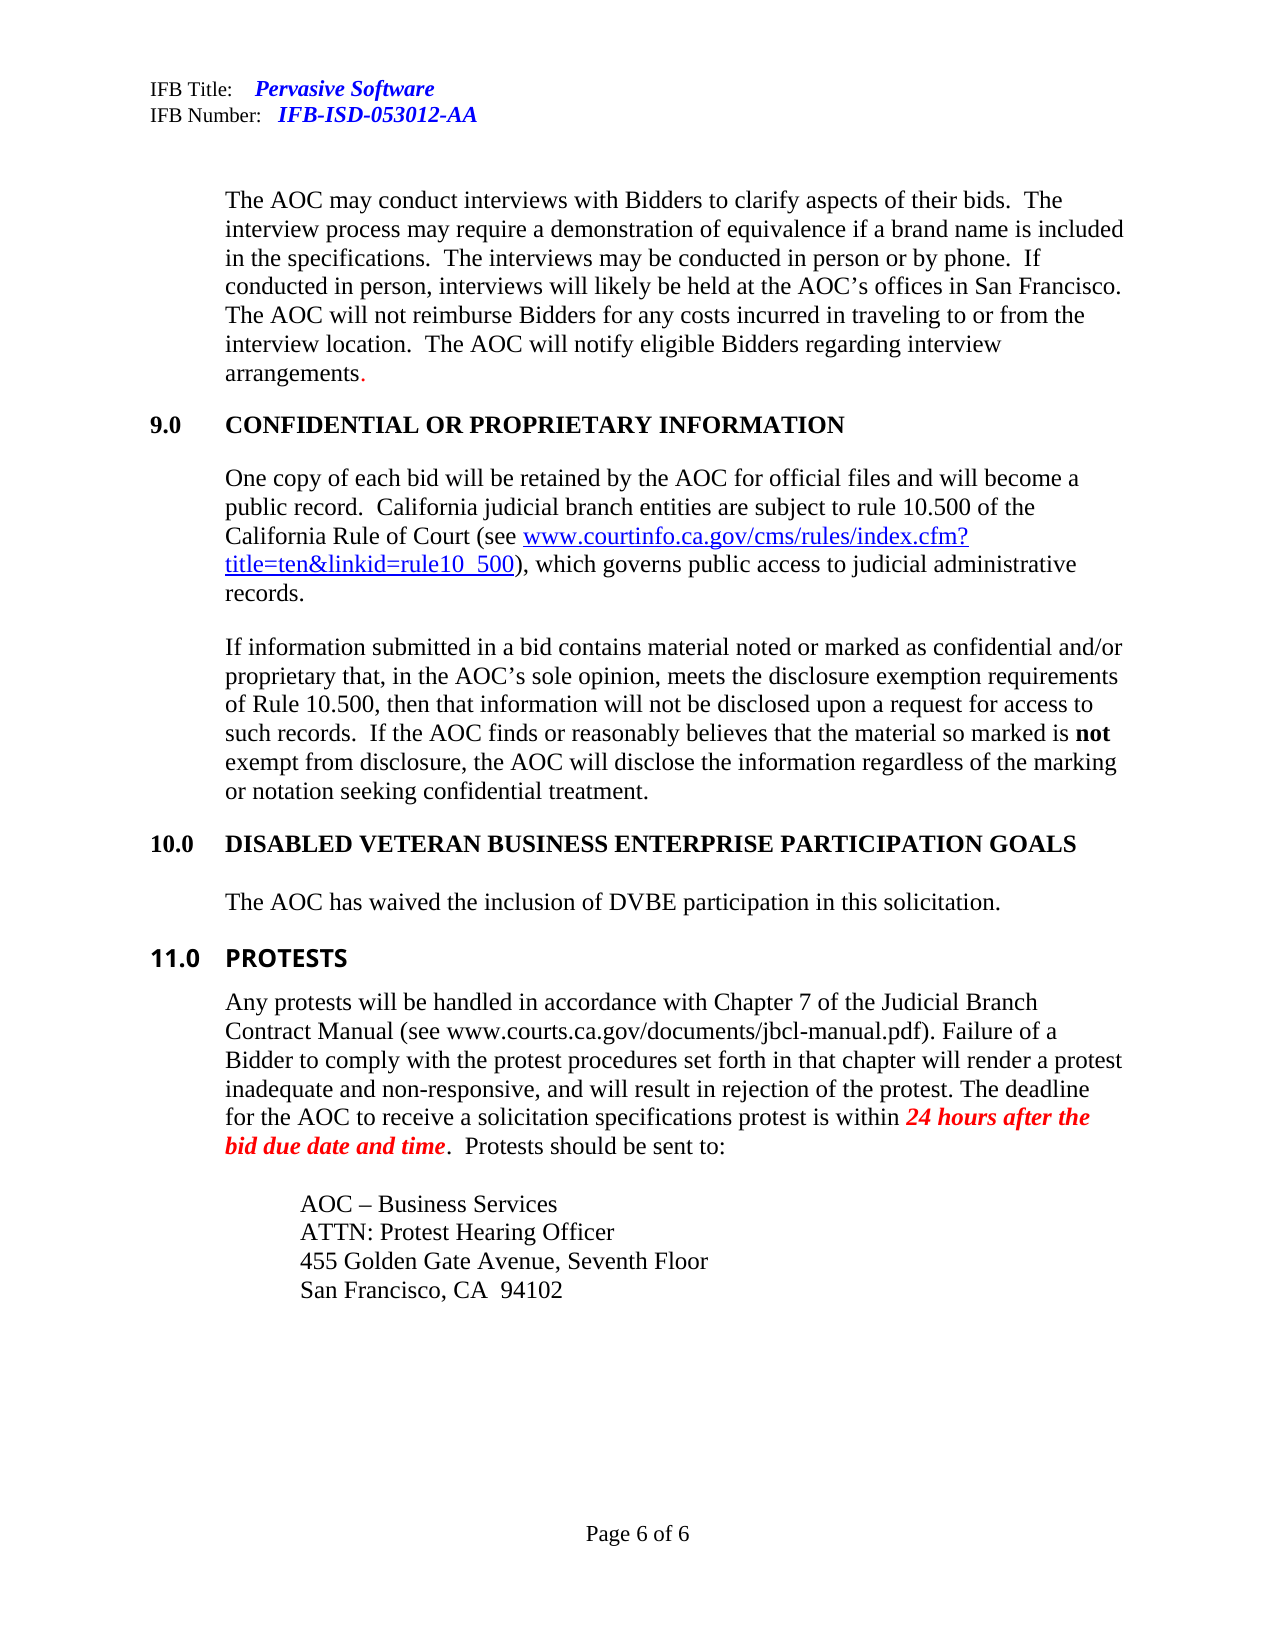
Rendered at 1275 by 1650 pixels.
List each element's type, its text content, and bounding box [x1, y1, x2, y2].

text 9.0 CONFIDENTIAL OR PROPRIETARY INFORMATION [150, 411, 1125, 439]
text ATTN: Protest Hearing Officer [300, 1217, 1125, 1246]
text One copy of each bid will be retained by the AOC for official files and will become a public record. California judicial branch entities are subject to rule 10.500 of the California Rule of Court (see www.courtinfo.ca.gov/cms/rules/index.cfm?title=ten&linkid=rule10_500), which governs public access to judicial administrative records. [225, 463, 1125, 607]
text 455 Golden Gate Avenue, Seventh Floor [300, 1246, 1125, 1275]
text The AOC has waived the inclusion of DVBE participation in this solicitation. [225, 887, 1125, 916]
text 10.0 DISABLED VETERAN BUSINESS ENTERPRISE PARTICIPATION GOALS [150, 829, 1125, 858]
text The AOC may conduct interviews with Bidders to clarify aspects of their bids. The interview process may require a demonstration of equivalence if a brand name is included in the specifications. The interviews may be conducted in person or by phone. If conducted in person, interviews will likely be held at the AOC’s offices in San Francisco. The AOC will not reimburse Bidders for any costs incurred in traveling to or from the interview location. The AOC will notify eligible Bidders regarding interview arrangements. [225, 185, 1125, 386]
text If information submitted in a bid contains material noted or marked as confidential and/or proprietary that, in the AOC’s sole opinion, meets the disclosure exemption requirements of Rule 10.500, then that information will not be disclosed upon a request for access to such records. If the AOC finds or reasonably believes that the material so marked is not exempt from disclosure, the AOC will disclose the information regardless of the marking or notation seeking confidential treatment. [225, 632, 1125, 804]
list 11.0 PROTESTs [150, 941, 1125, 975]
text San Francisco, CA 94102 [300, 1275, 1125, 1304]
text AOC – Business Services [300, 1189, 1125, 1217]
text Any protests will be handled in accordance with Chapter 7 of the Judicial Branch Contract Manual (see www.courts.ca.gov/documents/jbcl-manual.pdf). Failure of a Bidder to comply with the protest procedures set forth in that chapter will render a protest inadequate and non-responsive, and will result in rejection of the protest. The deadline for the AOC to receive a solicitation specifications protest is within 24 hours after the bid due date and time. Protests should be sent to: [225, 987, 1125, 1160]
